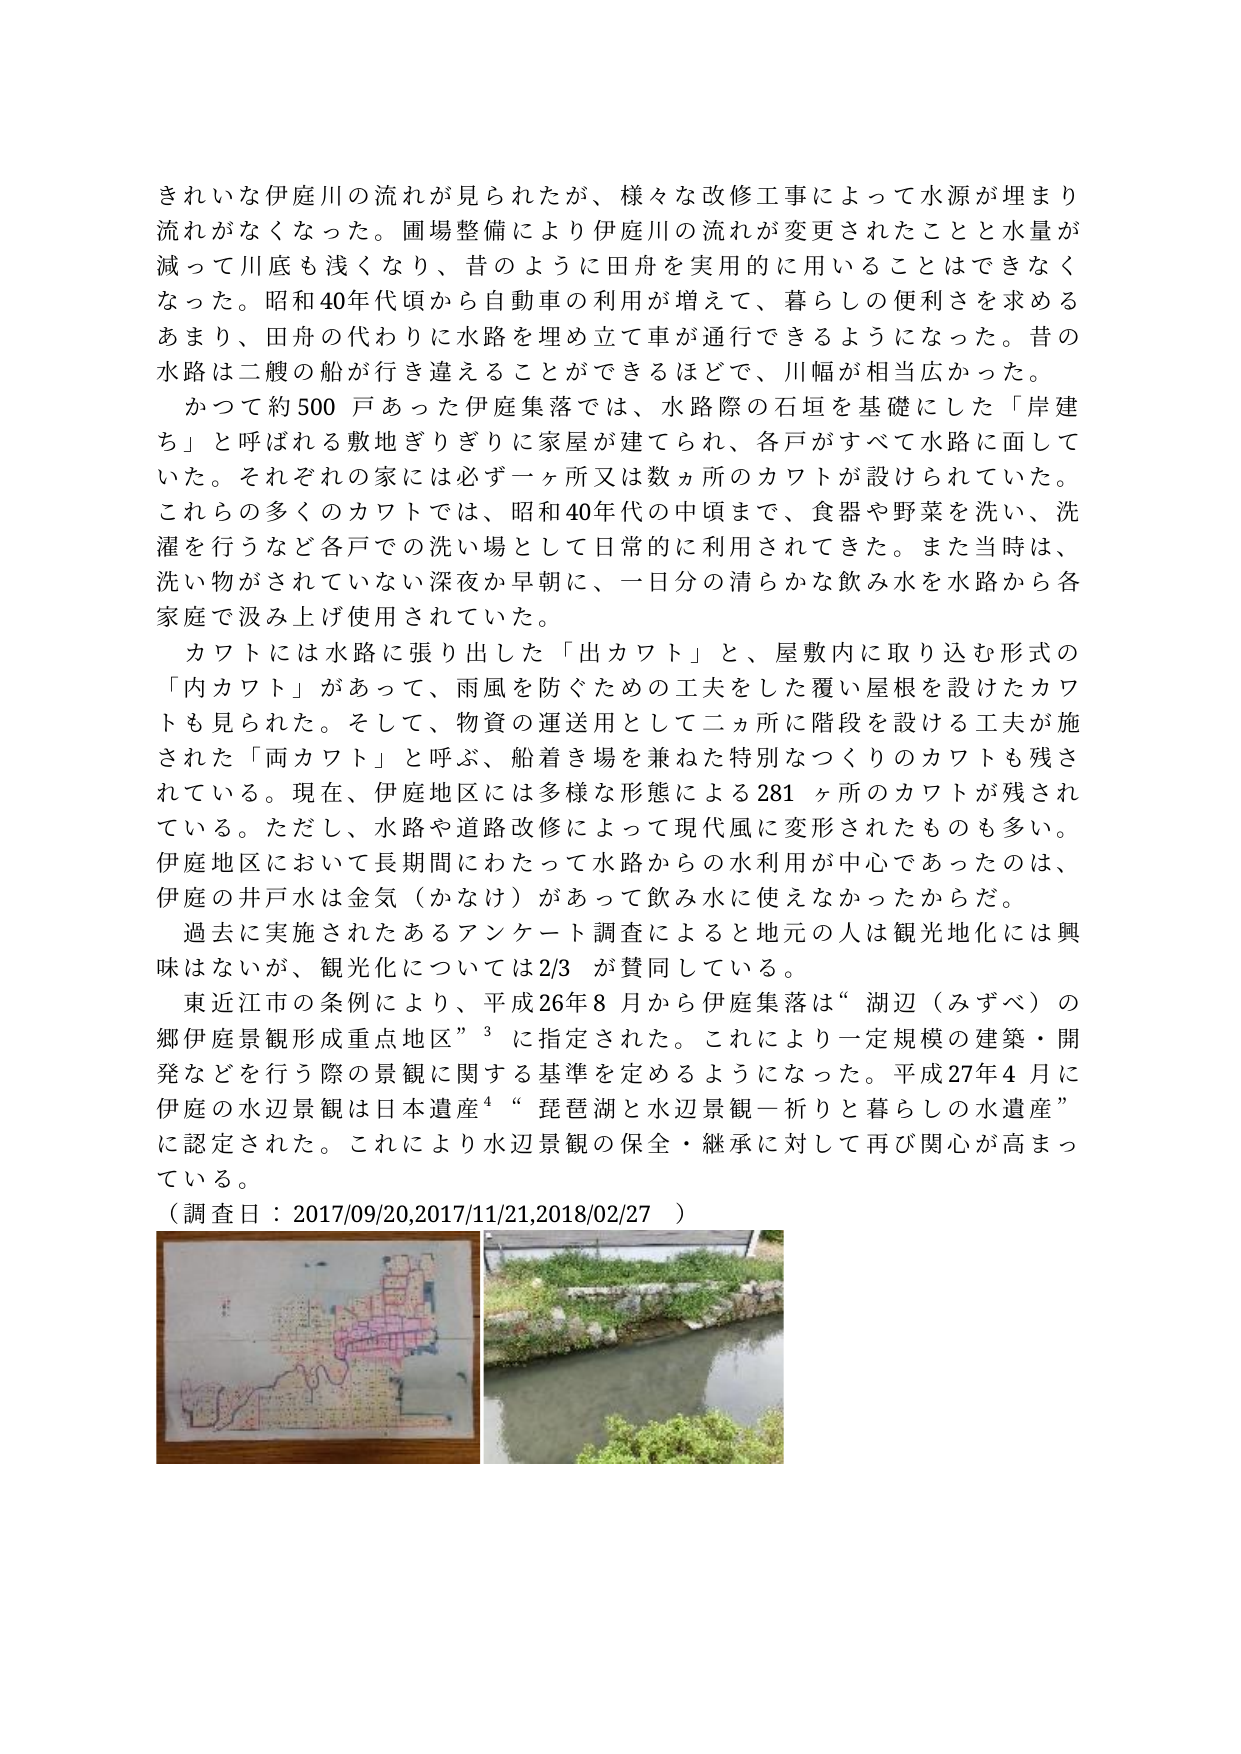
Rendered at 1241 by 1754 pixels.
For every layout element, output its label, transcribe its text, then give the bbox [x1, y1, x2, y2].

picture [156, 1231, 481, 1464]
text 過去に実施されたあるアンケート調査によると地元の人は観光地化には興味はないが、観光化については2/3が賛同している。 [156, 914, 1084, 984]
text カワトには水路に張り出した「出カワト」と、屋敷内に取り込む形式の「内カワト」があって、雨風を防ぐための工夫をした覆い屋根を設けたカワトも見られた。そして、物資の運送用として二ヵ所に階段を設ける工夫が施された「両カワト」と呼ぶ、船着き場を兼ねた特別なつくりのカワトも残されている。現在、伊庭地区には多様な形態による281ヶ所のカワトが残されている。ただし、水路や道路改修によって現代風に変形されたものも多い。伊庭地区において長期間にわたって水路からの水利用が中心であったのは、伊庭の井戸水は金気（かなけ）があって飲み水に使えなかったからだ。 [156, 633, 1084, 914]
text （調査日：2017/09/20,2017/11/21,2018/02/27） [156, 1195, 1084, 1230]
text 東近江市の条例により、平成26年8月から伊庭集落は“湖辺（みずべ）の郷伊庭景観形成重点地区”に指定された。これにより一定規模の建築・開発などを行う際の景観に関する基準を定めるようになった。平成27年4月に伊庭の水辺景観は日本遺産“琵琶湖と水辺景観―祈りと暮らしの水遺産”に認定された。これにより水辺景観の保全・継承に対して再び関心が高まっている。 [156, 984, 1084, 1195]
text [156, 177, 1084, 388]
text かつて約500戸あった伊庭集落では、水路際の石垣を基礎にした「岸建ち」と呼ばれる敷地ぎりぎりに家屋が建てられ、各戸がすべて水路に面していた。それぞれの家には必ず一ヶ所又は数ヵ所のカワトが設けられていた。これらの多くのカワトでは、昭和40年代の中頃まで、食器や野菜を洗い、洗濯を行うなど各戸での洗い場として日常的に利用されてきた。また当時は、洗い物がされていない深夜か早朝に、一日分の清らかな飲み水を水路から各家庭で汲み上げ使用されていた。 [156, 388, 1084, 633]
picture [483, 1230, 784, 1464]
